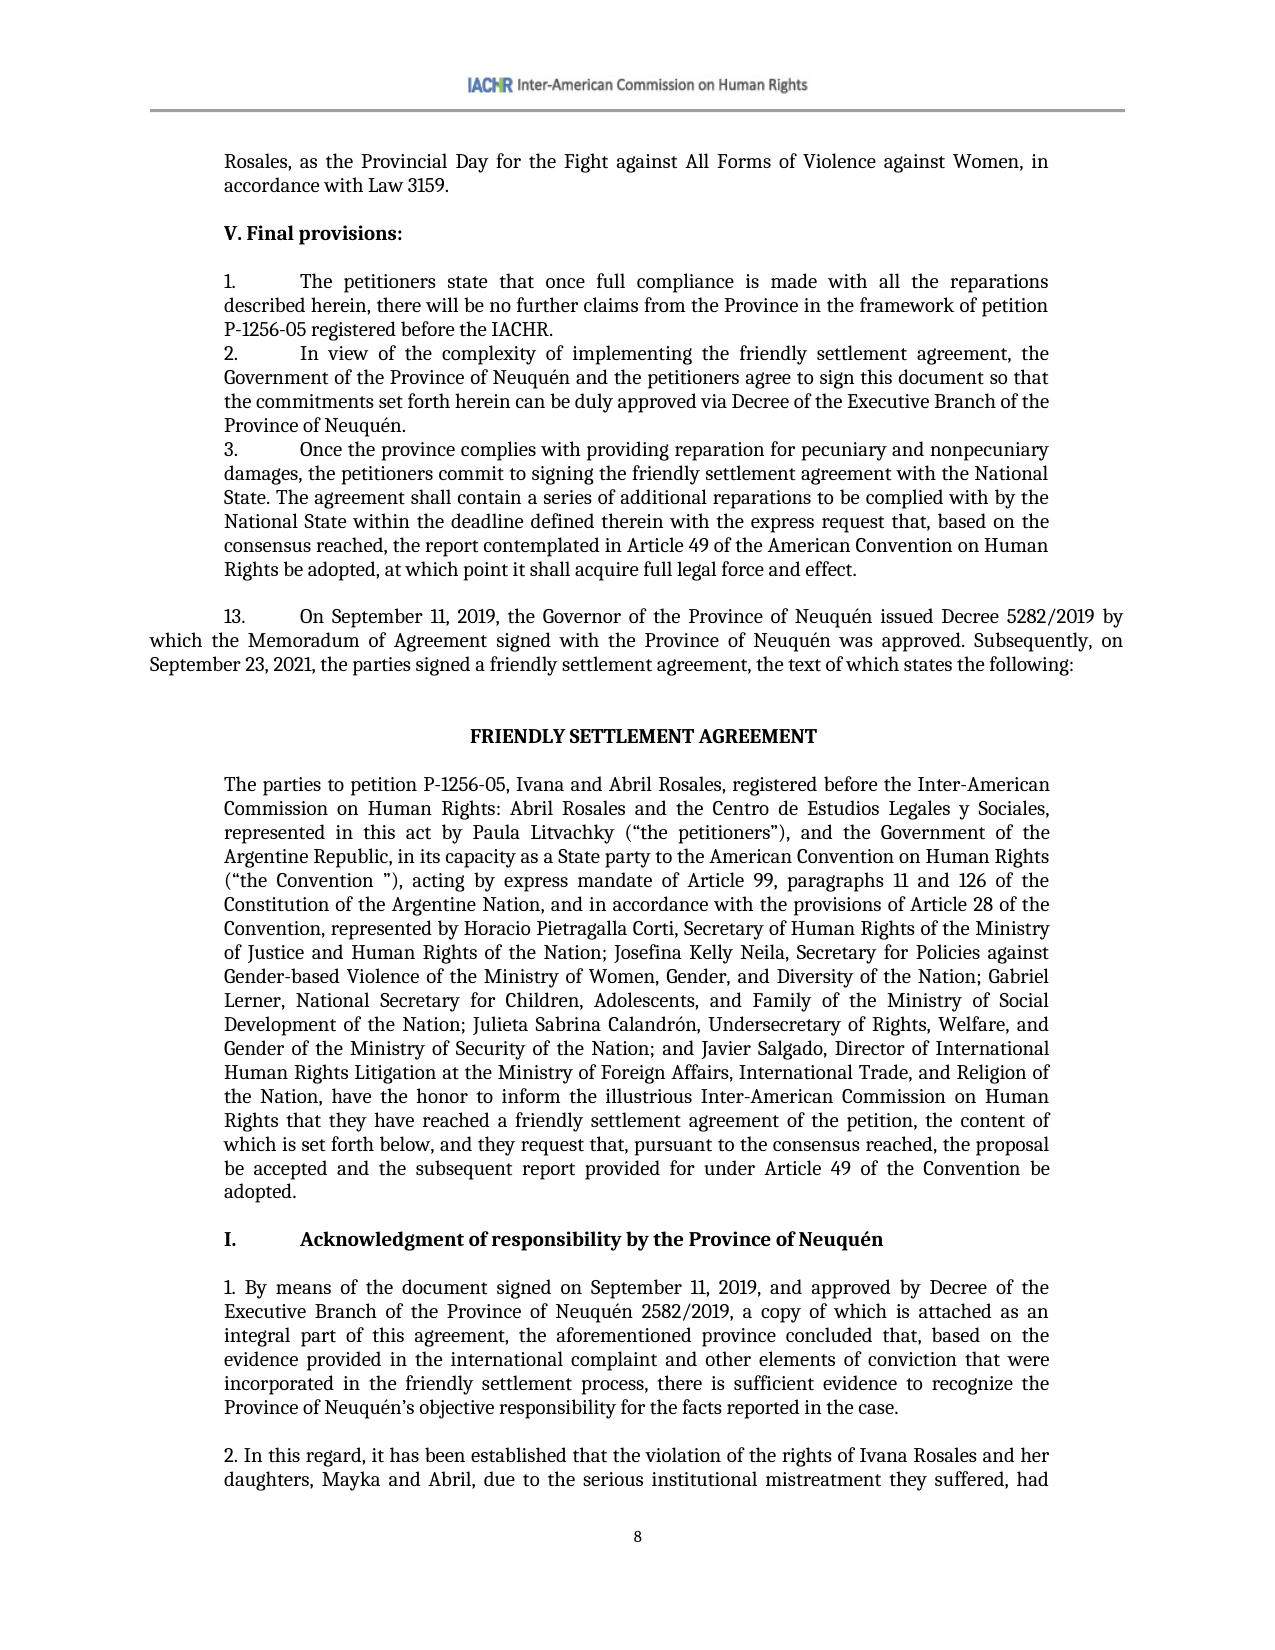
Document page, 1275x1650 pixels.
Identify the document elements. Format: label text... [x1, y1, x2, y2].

list In view of the complexity of implementing the friendly settlement agreement, the Government of the Province of Neuquén and the petitioners agree to sign this document so that the commitments set forth herein can be duly approved via Decree of the Executive Branch of the Province of Neuquén. [224, 342, 1050, 437]
list Once the province complies with providing reparation for pecuniary and nonpecuniary damages, the petitioners commit to signing the friendly settlement agreement with the National State. The agreement shall contain a series of additional reparations to be complied with by the National State within the deadline defined therein with the express request that, based on the consensus reached, the report contemplated in Article 49 of the American Convention on Human Rights be adopted, at which point it shall acquire full legal force and effect. [224, 437, 1050, 581]
list Acknowledgment of responsibility by the Province of Neuquén [224, 1228, 1051, 1252]
list On September 11, 2019, the Governor of the Province of Neuquén issued Decree 5282/2019 by which the Memoradum of Agreement signed with the Province of Neuquén was approved. Subsequently, on September 23, 2021, the parties signed a friendly settlement agreement, the text of which states the following: [150, 605, 1125, 677]
text The parties to petition P-1256-05, Ivana and Abril Rosales, registered before the Inter-American Commission on Human Rights: Abril Rosales and the Centro de Estudios Legales y Sociales, represented in this act by Paula Litvachky (“the petitioners”), and the Government of the Argentine Republic, in its capacity as a State party to the American Convention on Human Rights (“the Convention ”), acting by express mandate of Article 99, paragraphs 11 and 126 of the Constitution of the Argentine Nation, and in accordance with the provisions of Article 28 of the Convention, represented by Horacio Pietragalla Corti, Secretary of Human Rights of the Ministry of Justice and Human Rights of the Nation; Josefina Kelly Neila, Secretary for Policies against Gender-based Violence of the Ministry of Women, Gender, and Diversity of the Nation; Gabriel Lerner, National Secretary for Children, Adolescents, and Family of the Ministry of Social Development of the Nation; Julieta Sabrina Calandrón, Undersecretary of Rights, Welfare, and Gender of the Ministry of Security of the Nation; and Javier Salgado, Director of International Human Rights Litigation at the Ministry of Foreign Affairs, International Trade, and Religion of the Nation, have the honor to inform the illustrious Inter-American Commission on Human Rights that they have reached a friendly settlement agreement of the petition, the content of which is set forth below, and they request that, pursuant to the consensus reached, the proposal be accepted and the subsequent report provided for under Article 49 of the Convention be adopted. [224, 773, 1051, 1204]
picture [456, 75, 819, 95]
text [224, 1444, 1051, 1492]
text FRIENDLY SETTLEMENT AGREEMENT [254, 725, 1125, 749]
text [224, 150, 1050, 198]
text V. Final provisions: [224, 222, 1050, 246]
list The petitioners state that once full compliance is made with all the reparations described herein, there will be no further claims from the Province in the framework of petition P-1256-05 registered before the IACHR. [224, 270, 1050, 342]
text 1. By means of the document signed on September 11, 2019, and approved by Decree of the Executive Branch of the Province of Neuquén 2582/2019, a copy of which is attached as an integral part of this agreement, the aforementioned province concluded that, based on the evidence provided in the international complaint and other elements of conviction that were incorporated in the friendly settlement process, there is sufficient evidence to recognize the Province of Neuquén’s objective responsibility for the facts reported in the case. [224, 1276, 1051, 1420]
